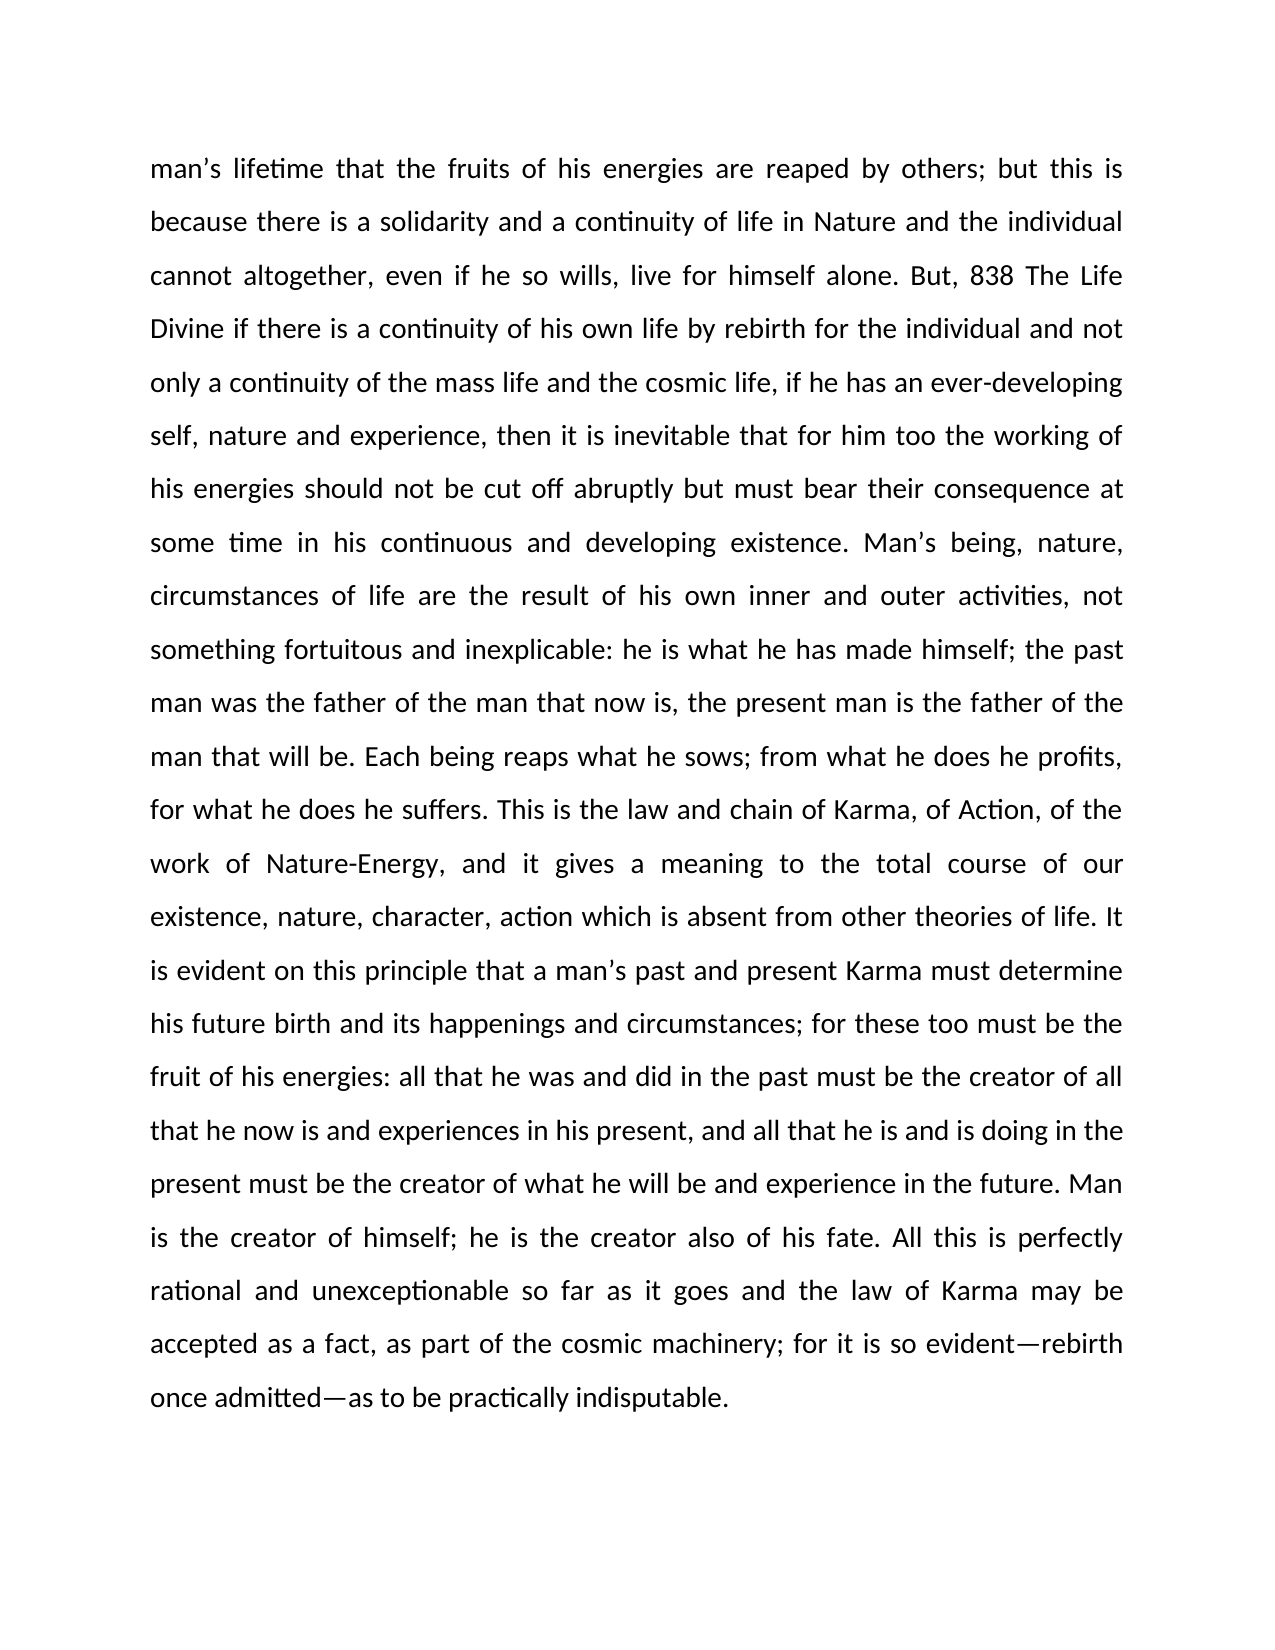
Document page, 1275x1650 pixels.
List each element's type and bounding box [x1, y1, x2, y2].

text [150, 150, 1125, 1415]
